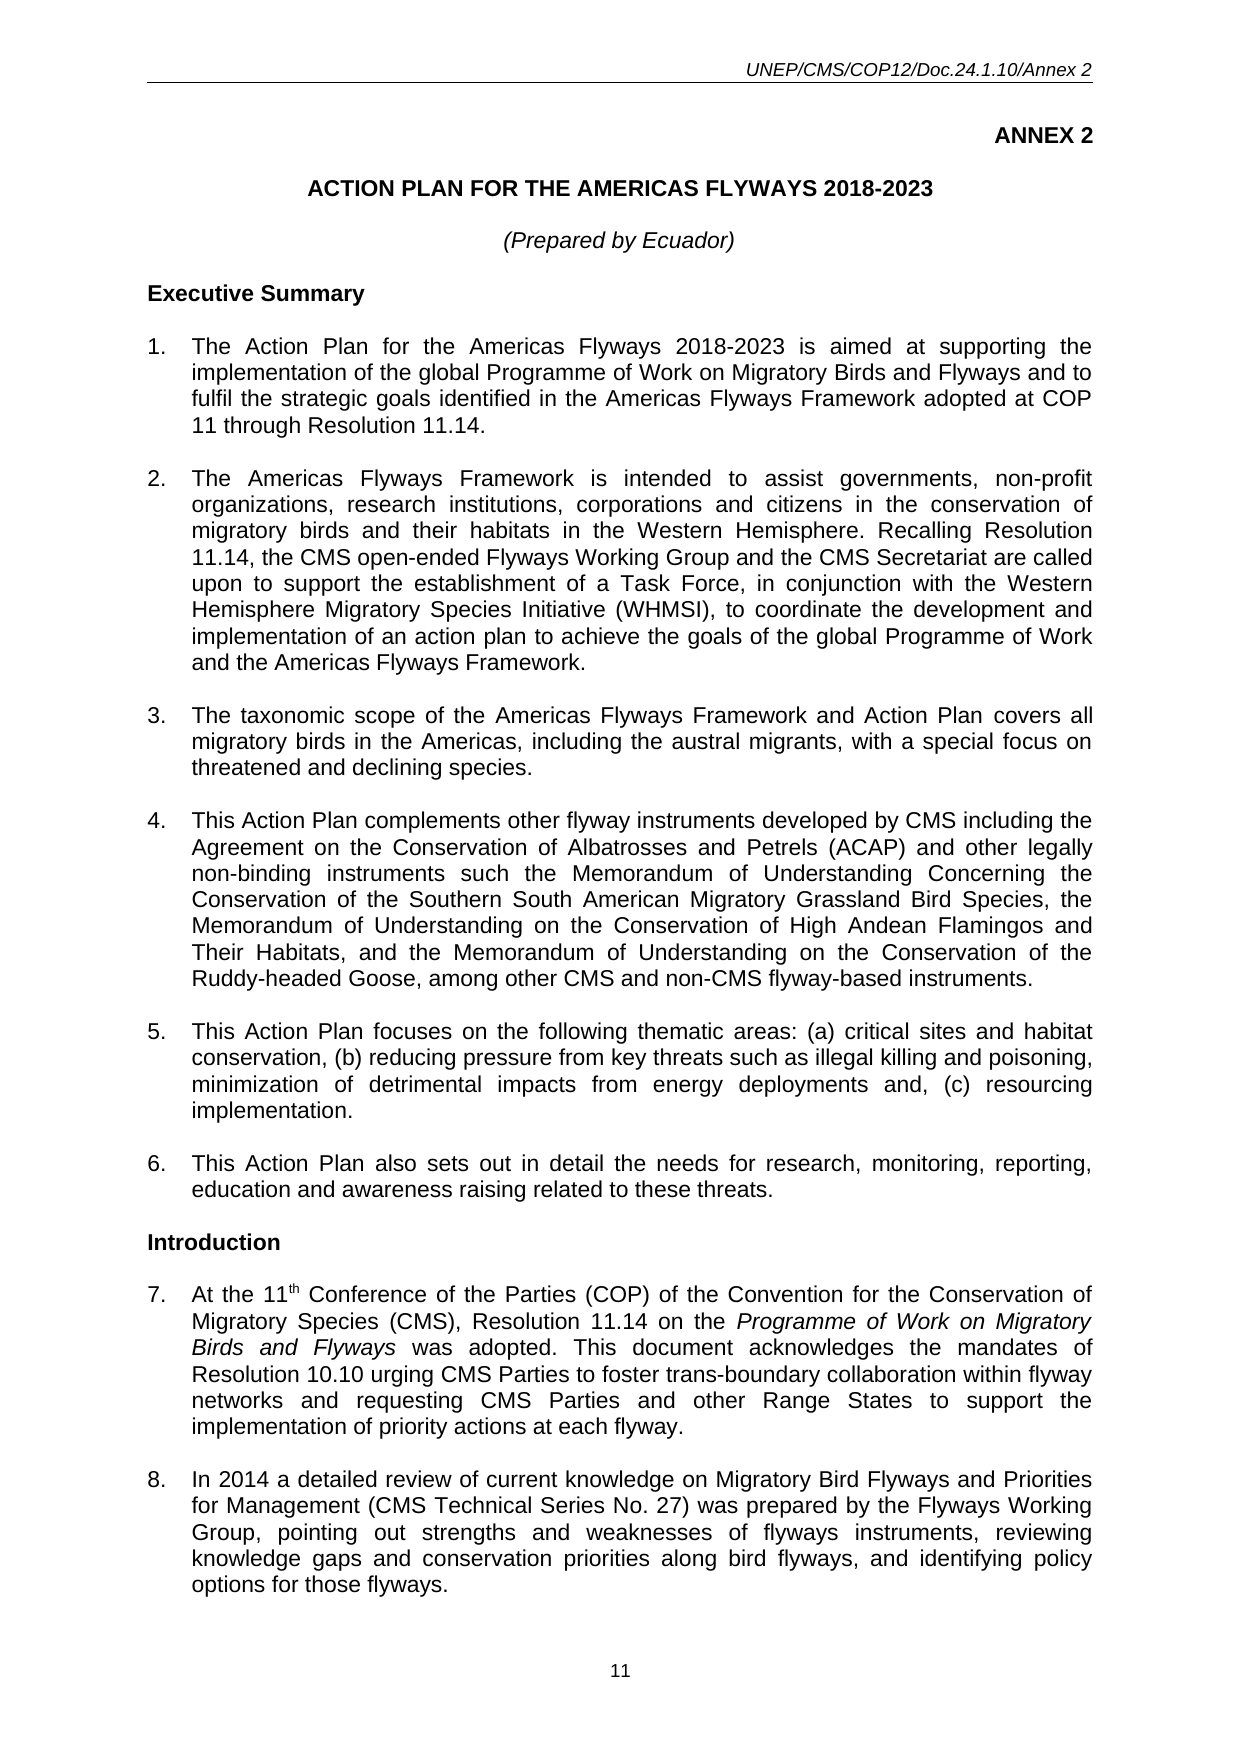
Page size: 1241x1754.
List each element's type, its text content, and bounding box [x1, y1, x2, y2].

text ACTION PLAN FOR THE AMERICAS FLYWAYS 2018-2023 [147, 174, 1093, 201]
list This Action Plan also sets out in detail the needs for research, monitoring, reporting, education and awareness raising related to these threats. [147, 1150, 1093, 1202]
list The Americas Flyways Framework is intended to assist governments, non-profit organizations, research institutions, corporations and citizens in the conservation of migratory birds and their habitats in the Western Hemisphere. Recalling Resolution 11.14, the CMS open-ended Flyways Working Group and the CMS Secretariat are called upon to support the establishment of a Task Force, in conjunction with the Western Hemisphere Migratory Species Initiative (WHMSI), to coordinate the development and implementation of an action plan to achieve the goals of the global Programme of Work and the Americas Flyways Framework. [147, 464, 1093, 675]
list This Action Plan focuses on the following thematic areas: (a) critical sites and habitat conservation, (b) reducing pressure from key threats such as illegal killing and poisoning, minimization of detrimental impacts from energy deployments and, (c) resourcing implementation. [147, 1018, 1093, 1123]
list This Action Plan complements other flyway instruments developed by CMS including the Agreement on the Conservation of Albatrosses and Petrels (ACAP) and other legally non-binding instruments such the Memorandum of Understanding Concerning the Conservation of the Southern South American Migratory Grassland Bird Species, the Memorandum of Understanding on the Conservation of High Andean Flamingos and Their Habitats, and the Memorandum of Understanding on the Conservation of the Ruddy-headed Goose, among other CMS and non-CMS flyway-based instruments. [147, 807, 1093, 992]
text Introduction [147, 1229, 1093, 1255]
list In 2014 a detailed review of current knowledge on Migratory Bird Flyways and Priorities for Management (CMS Technical Series No. 27) was prepared by the Flyways Working Group, pointing out strengths and weaknesses of flyways instruments, reviewing knowledge gaps and conservation priorities along bird flyways, and identifying policy options for those flyways. [147, 1466, 1093, 1598]
text ANNEX 2 [147, 122, 1093, 148]
text Executive Summary [147, 280, 1093, 306]
list The Action Plan for the Americas Flyways 2018-2023 is aimed at supporting the implementation of the global Programme of Work on Migratory Birds and Flyways and to fulfil the strategic goals identified in the Americas Flyways Framework adopted at COP 11 through Resolution 11.14. [147, 333, 1093, 438]
text (Prepared by Ecuador) [147, 227, 1093, 254]
list At the 11th Conference of the Parties (COP) of the Convention for the Conservation of Migratory Species (CMS), Resolution 11.14 on the Programme of Work on Migratory Birds and Flyways was adopted. This document acknowledges the mandates of Resolution 10.10 urging CMS Parties to foster trans-boundary collaboration within flyway networks and requesting CMS Parties and other Range States to support the implementation of priority actions at each flyway. [147, 1281, 1093, 1439]
list The taxonomic scope of the Americas Flyways Framework and Action Plan covers all migratory birds in the Americas, including the austral migrants, with a special focus on threatened and declining species. [147, 702, 1093, 781]
